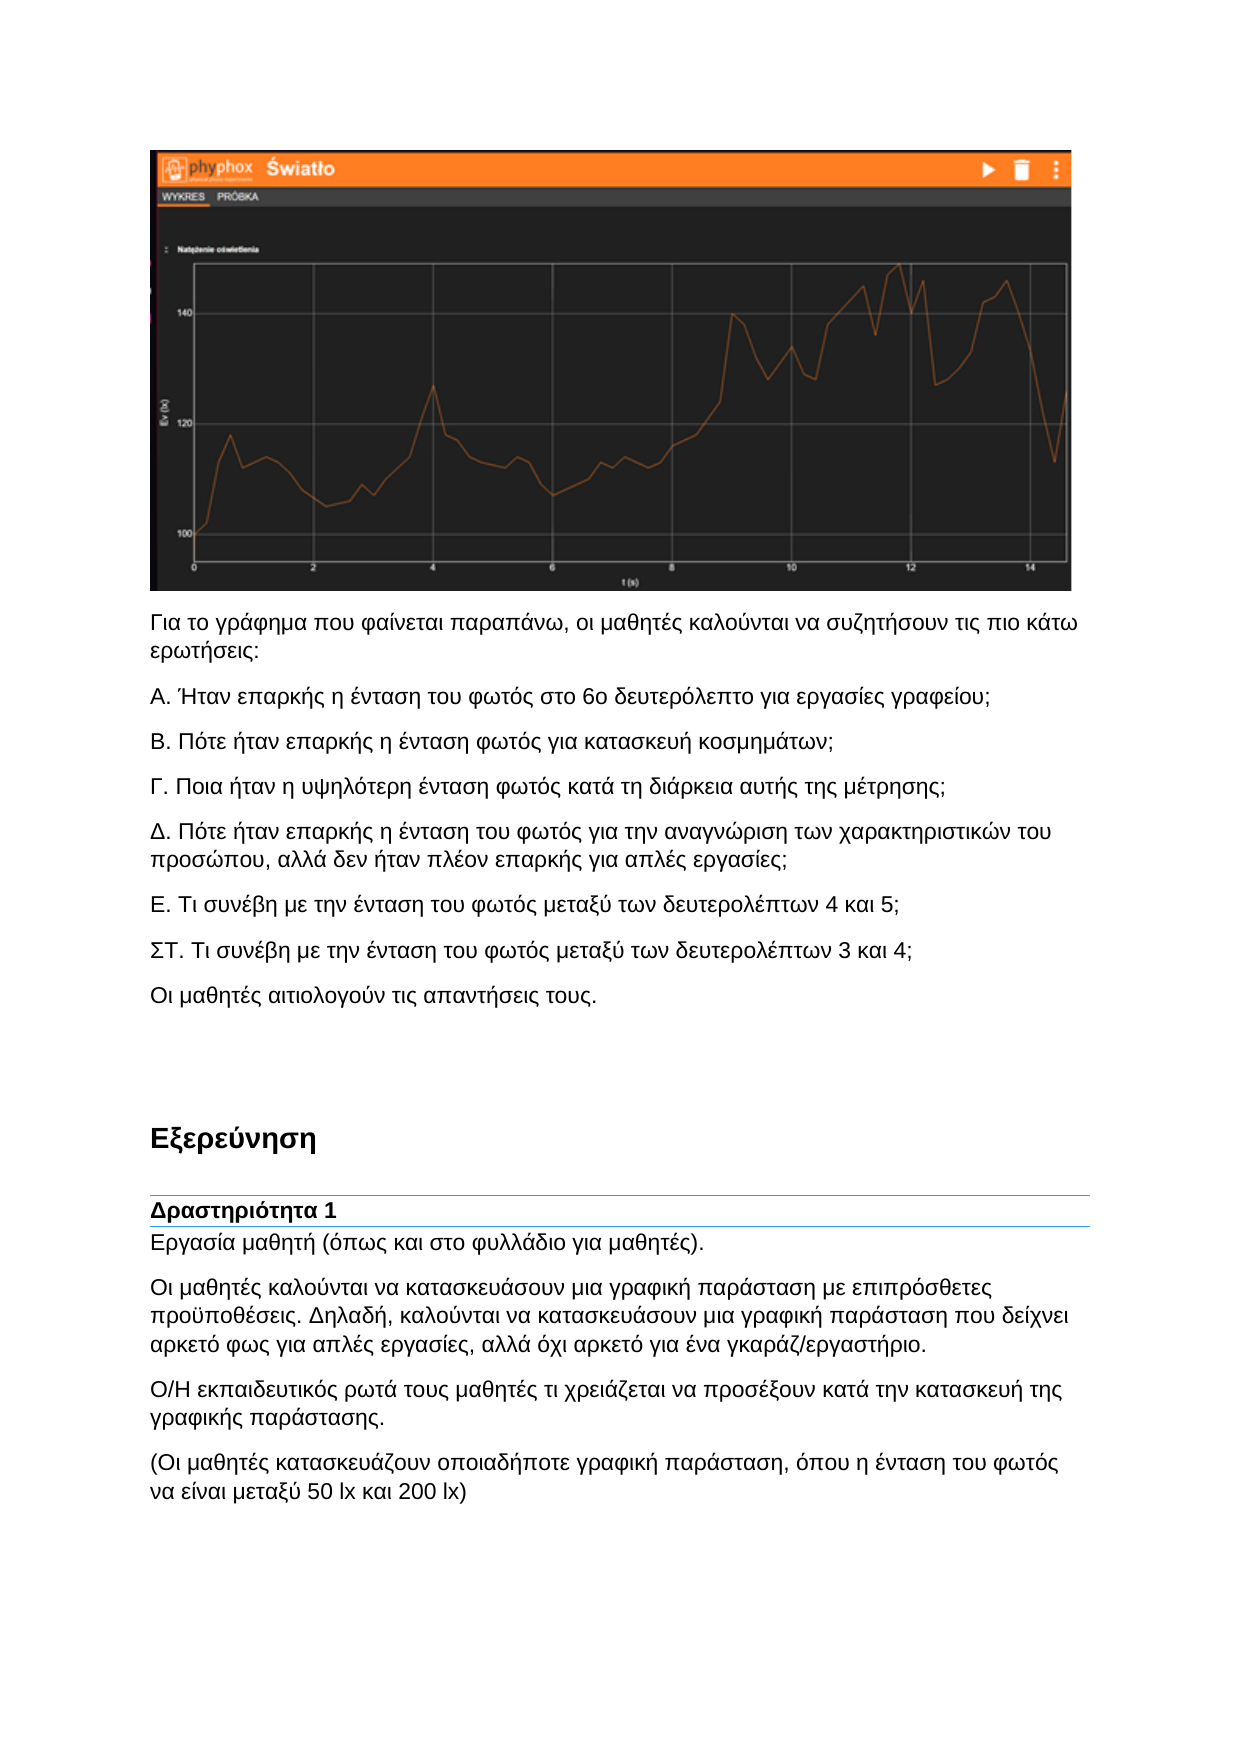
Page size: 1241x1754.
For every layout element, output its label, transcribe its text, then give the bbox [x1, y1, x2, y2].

text (Οι μαθητές κατασκευάζουν οποιαδήποτε γραφική παράσταση, όπου η ένταση του φωτός να είναι μεταξύ 50 lx και 200 lx) [150, 1449, 1090, 1504]
text Δ. Πότε ήταν επαρκής η ένταση του φωτός για την αναγνώριση των χαρακτηριστικών του προσώπου, αλλά δεν ήταν πλέον επαρκής για απλές εργασίες; [150, 818, 1090, 873]
text Οι μαθητές αιτιολογούν τις απαντήσεις τους. [150, 982, 1090, 1008]
text Για το γράφημα που φαίνεται παραπάνω, οι μαθητές καλούνται να συζητήσουν τις πιο κάτω ερωτήσεις: [150, 609, 1090, 664]
text ΣΤ. Τι συνέβη με την ένταση του φωτός μεταξύ των δευτερολέπτων 3 και 4; [150, 937, 1090, 963]
text Εξερεύνηση [150, 1121, 1090, 1155]
text Ο/Η εκπαιδευτικός ρωτά τους μαθητές τι χρειάζεται να προσέξουν κατά την κατασκευή της γραφικής παράστασης. [150, 1376, 1090, 1430]
list Δραστηριότητα 1 [150, 1196, 1090, 1226]
text Οι μαθητές καλούνται να κατασκευάσουν μια γραφική παράσταση με επιπρόσθετες προϋποθέσεις. Δηλαδή, καλούνται να κατασκευάσουν μια γραφική παράσταση που δείχνει αρκετό φως για απλές εργασίες, αλλά όχι αρκετό για ένα γκαράζ/εργαστήριο. [150, 1274, 1090, 1357]
text Β. Πότε ήταν επαρκής η ένταση φωτός για κατασκευή κοσμημάτων; [150, 728, 1090, 754]
picture [150, 150, 1072, 591]
text Γ. Ποια ήταν η υψηλότερη ένταση φωτός κατά τη διάρκεια αυτής της μέτρησης; [150, 773, 1090, 799]
text Εργασία μαθητή (όπως και στο φυλλάδιο για μαθητές). [150, 1228, 1090, 1255]
text Ε. Τι συνέβη με την ένταση του φωτός μεταξύ των δευτερολέπτων 4 και 5; [150, 891, 1090, 918]
text Α. Ήταν επαρκής η ένταση του φωτός στο 6ο δευτερόλεπτο για εργασίες γραφείου; [150, 683, 1090, 709]
